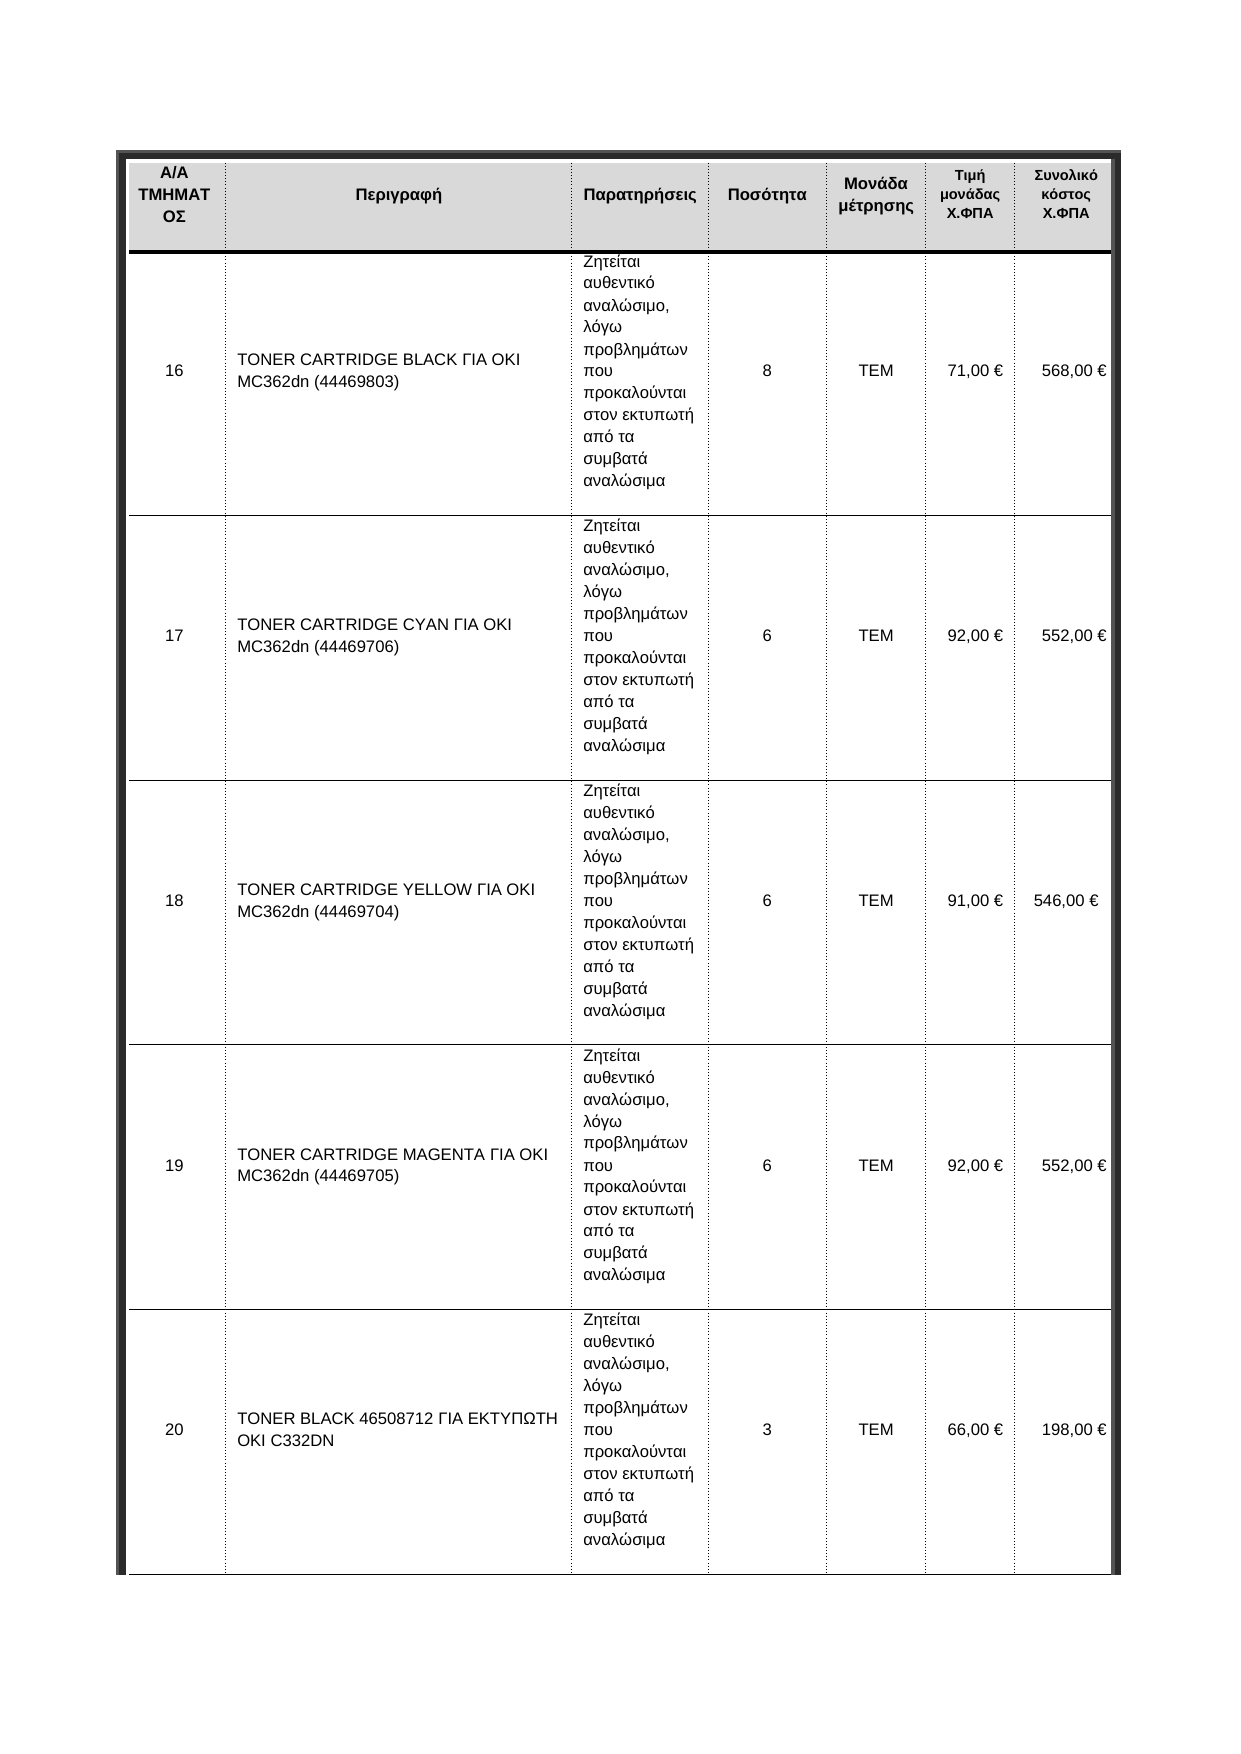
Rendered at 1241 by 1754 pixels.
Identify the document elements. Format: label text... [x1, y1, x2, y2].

table_cell 546,00 € [1014, 781, 1111, 1044]
table_cell Ζητείται αυθεντικό αναλώσιμο, λόγω προβλημάτων που προκαλούνται στον εκτυπωτή από τα συμβατά αναλώσιμα [572, 781, 708, 1044]
table_cell 17 [129, 516, 226, 780]
table_cell 6 [708, 1045, 826, 1309]
table_cell 16 [129, 254, 226, 515]
table_cell 18 [129, 781, 226, 1044]
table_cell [572, 254, 708, 515]
table_cell 6 [708, 781, 826, 1044]
table_cell Ζητείται αυθεντικό αναλώσιμο, λόγω προβλημάτων που προκαλούνται στον εκτυπωτή από τα συμβατά αναλώσιμα [572, 516, 708, 780]
table_cell TONER CARTRIDGE YELLOW ΓΙΑ OKI MC362dn (44469704) [226, 781, 572, 1044]
table_cell ΤΕΜ [826, 1310, 926, 1574]
table_header Συνολικό κόστος Χ.ΦΠΑ [1014, 163, 1111, 250]
table_header Παρατηρήσεις [572, 163, 708, 250]
table_cell 91,00 € [926, 781, 1014, 1044]
table_cell ΤΕΜ [826, 781, 926, 1044]
table_cell TONER BLACK 46508712 ΓΙΑ ΕΚΤΥΠΩΤΗ OKI C332DN [226, 1310, 572, 1574]
table_cell Ζητείται αυθεντικό αναλώσιμο, λόγω προβλημάτων που προκαλούνται στον εκτυπωτή από τα συμβατά αναλώσιμα [572, 1045, 708, 1309]
table_cell 71,00 € [926, 254, 1014, 515]
table_header Μονάδα μέτρησης [826, 163, 926, 250]
table_cell 568,00 € [1014, 254, 1111, 515]
table_cell ΤΕΜ [826, 516, 926, 780]
table_cell 66,00 € [926, 1310, 1014, 1574]
table_cell 198,00 € [1014, 1310, 1111, 1574]
table_cell 3 [708, 1310, 826, 1574]
table_header Περιγραφή [226, 163, 572, 250]
table_header Ποσότητα [708, 163, 826, 250]
table_header Τιμή μονάδας Χ.ΦΠΑ [926, 163, 1014, 250]
table_cell 552,00 € [1014, 516, 1111, 780]
table_header Α/Α ΤΜΗΜΑΤΟΣ [129, 163, 226, 250]
table_cell 92,00 € [926, 516, 1014, 780]
table_cell 8 [708, 254, 826, 515]
table_cell 20 [129, 1310, 226, 1574]
table_cell ΤΕΜ [826, 1045, 926, 1309]
table_cell 552,00 € [1014, 1045, 1111, 1309]
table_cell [572, 1310, 708, 1574]
table_cell 6 [708, 516, 826, 780]
table_cell TONER CARTRIDGE CYAN ΓΙΑ OKI MC362dn (44469706) [226, 516, 572, 780]
table_cell ΤΕΜ [826, 254, 926, 515]
table_cell 92,00 € [926, 1045, 1014, 1309]
table_cell TONER CARTRIDGE MAGENTA ΓΙΑ OKI MC362dn (44469705) [226, 1045, 572, 1309]
table_cell 19 [129, 1045, 226, 1309]
table_cell TONER CARTRIDGE BLACK ΓΙΑ OKI MC362dn (44469803) [226, 254, 572, 515]
